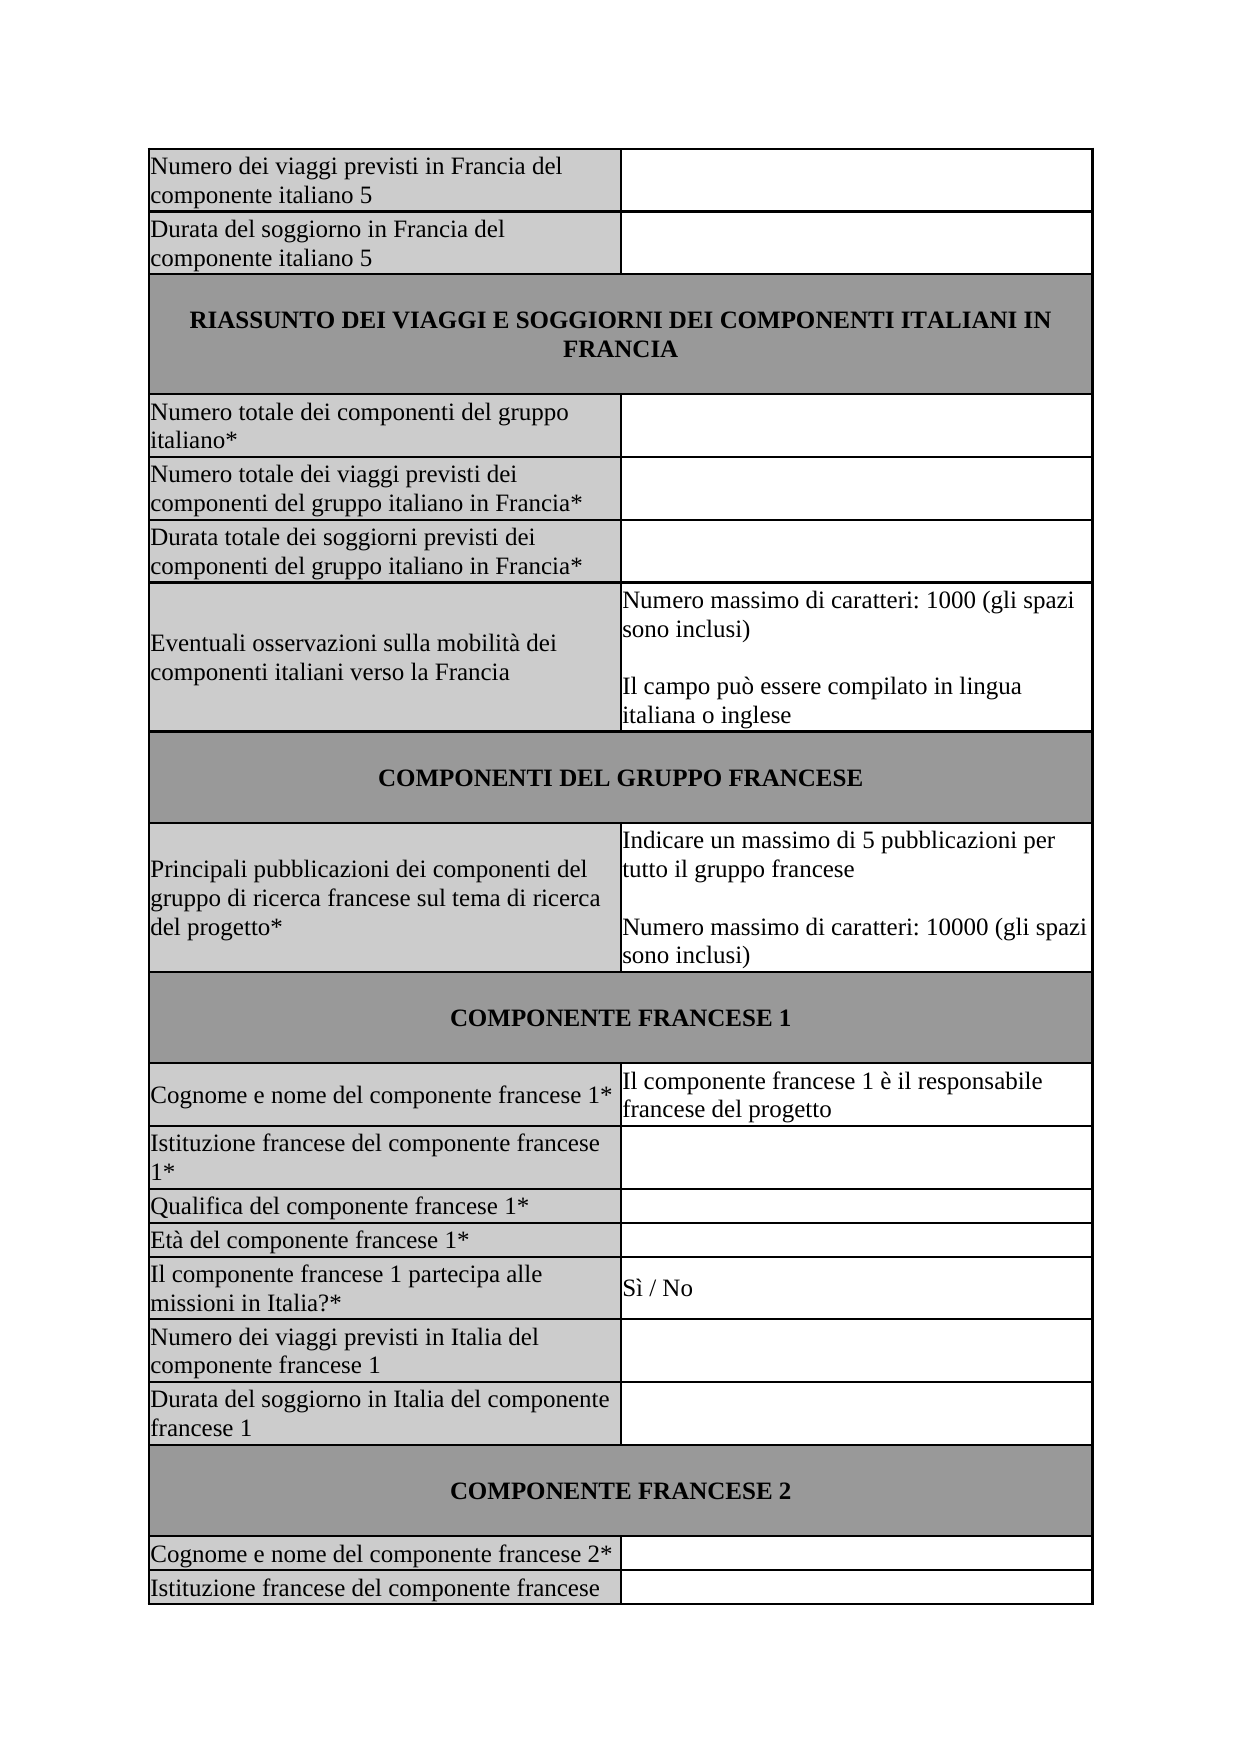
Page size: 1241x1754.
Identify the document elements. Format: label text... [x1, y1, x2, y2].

table_cell Durata del soggiorno in Francia del componente italiano 5 [150, 213, 620, 273]
table_cell Numero dei viaggi previsti in Italia del componente francese 1 [150, 1320, 620, 1381]
table_cell Eventuali osservazioni sulla mobilità dei componenti italiani verso la Francia [150, 584, 620, 730]
table_cell [622, 1537, 1091, 1569]
table_cell Il componente francese 1 partecipa alle missioni in Italia?* [150, 1258, 620, 1318]
table_cell Il componente francese 1 è il responsabile francese del progetto [622, 1064, 1091, 1125]
table_cell Età del componente francese 1* [150, 1224, 620, 1256]
table_cell RIASSUNTO DEI VIAGGI E SOGGIORNI DEI COMPONENTI ITALIANI IN FRANCIA [150, 275, 1091, 393]
table_cell Durata del soggiorno in Italia del componente francese 1 [150, 1383, 620, 1444]
table_cell Numero totale dei componenti del gruppo italiano* [150, 395, 620, 456]
table_cell Cognome e nome del componente francese 2* [150, 1537, 620, 1569]
table_cell Durata totale dei soggiorni previsti dei componenti del gruppo italiano in Francia* [150, 521, 620, 581]
table_cell Principali pubblicazioni dei componenti del gruppo di ricerca francese sul tema di ricerca del progetto* [150, 824, 620, 971]
table_cell COMPONENTE FRANCESE 1 [150, 973, 1091, 1062]
table_cell Numero totale dei viaggi previsti dei componenti del gruppo italiano in Francia* [150, 458, 620, 519]
table_cell [622, 213, 1091, 273]
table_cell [150, 1571, 620, 1603]
table_cell Istituzione francese del componente francese 1* [150, 1127, 620, 1188]
table_cell Numero massimo di caratteri: 1000 (gli spazi sono inclusi) Il campo può essere compilato in lingua italiana o inglese [622, 584, 1091, 730]
table_cell [622, 1571, 1091, 1603]
table_cell [622, 1320, 1091, 1381]
table_cell Indicare un massimo di 5 pubblicazioni per tutto il gruppo francese Numero massimo di caratteri: 10000 (gli spazi sono inclusi) [622, 824, 1091, 971]
table_cell COMPONENTE FRANCESE 2 [150, 1446, 1091, 1535]
table_cell Sì / No [622, 1258, 1091, 1318]
table_cell [622, 395, 1091, 456]
table_cell [622, 1383, 1091, 1444]
table_cell [622, 1224, 1091, 1256]
table_cell Numero dei viaggi previsti in Francia del componente italiano 5 [150, 150, 620, 210]
table_cell [622, 1127, 1091, 1188]
table_cell [622, 1190, 1091, 1222]
table_cell [622, 458, 1091, 519]
table_cell [622, 150, 1091, 210]
table_cell Qualifica del componente francese 1* [150, 1190, 620, 1222]
table_cell COMPONENTI DEL GRUPPO FRANCESE [150, 733, 1091, 822]
table_cell [622, 521, 1091, 581]
table_cell Cognome e nome del componente francese 1* [150, 1064, 620, 1125]
